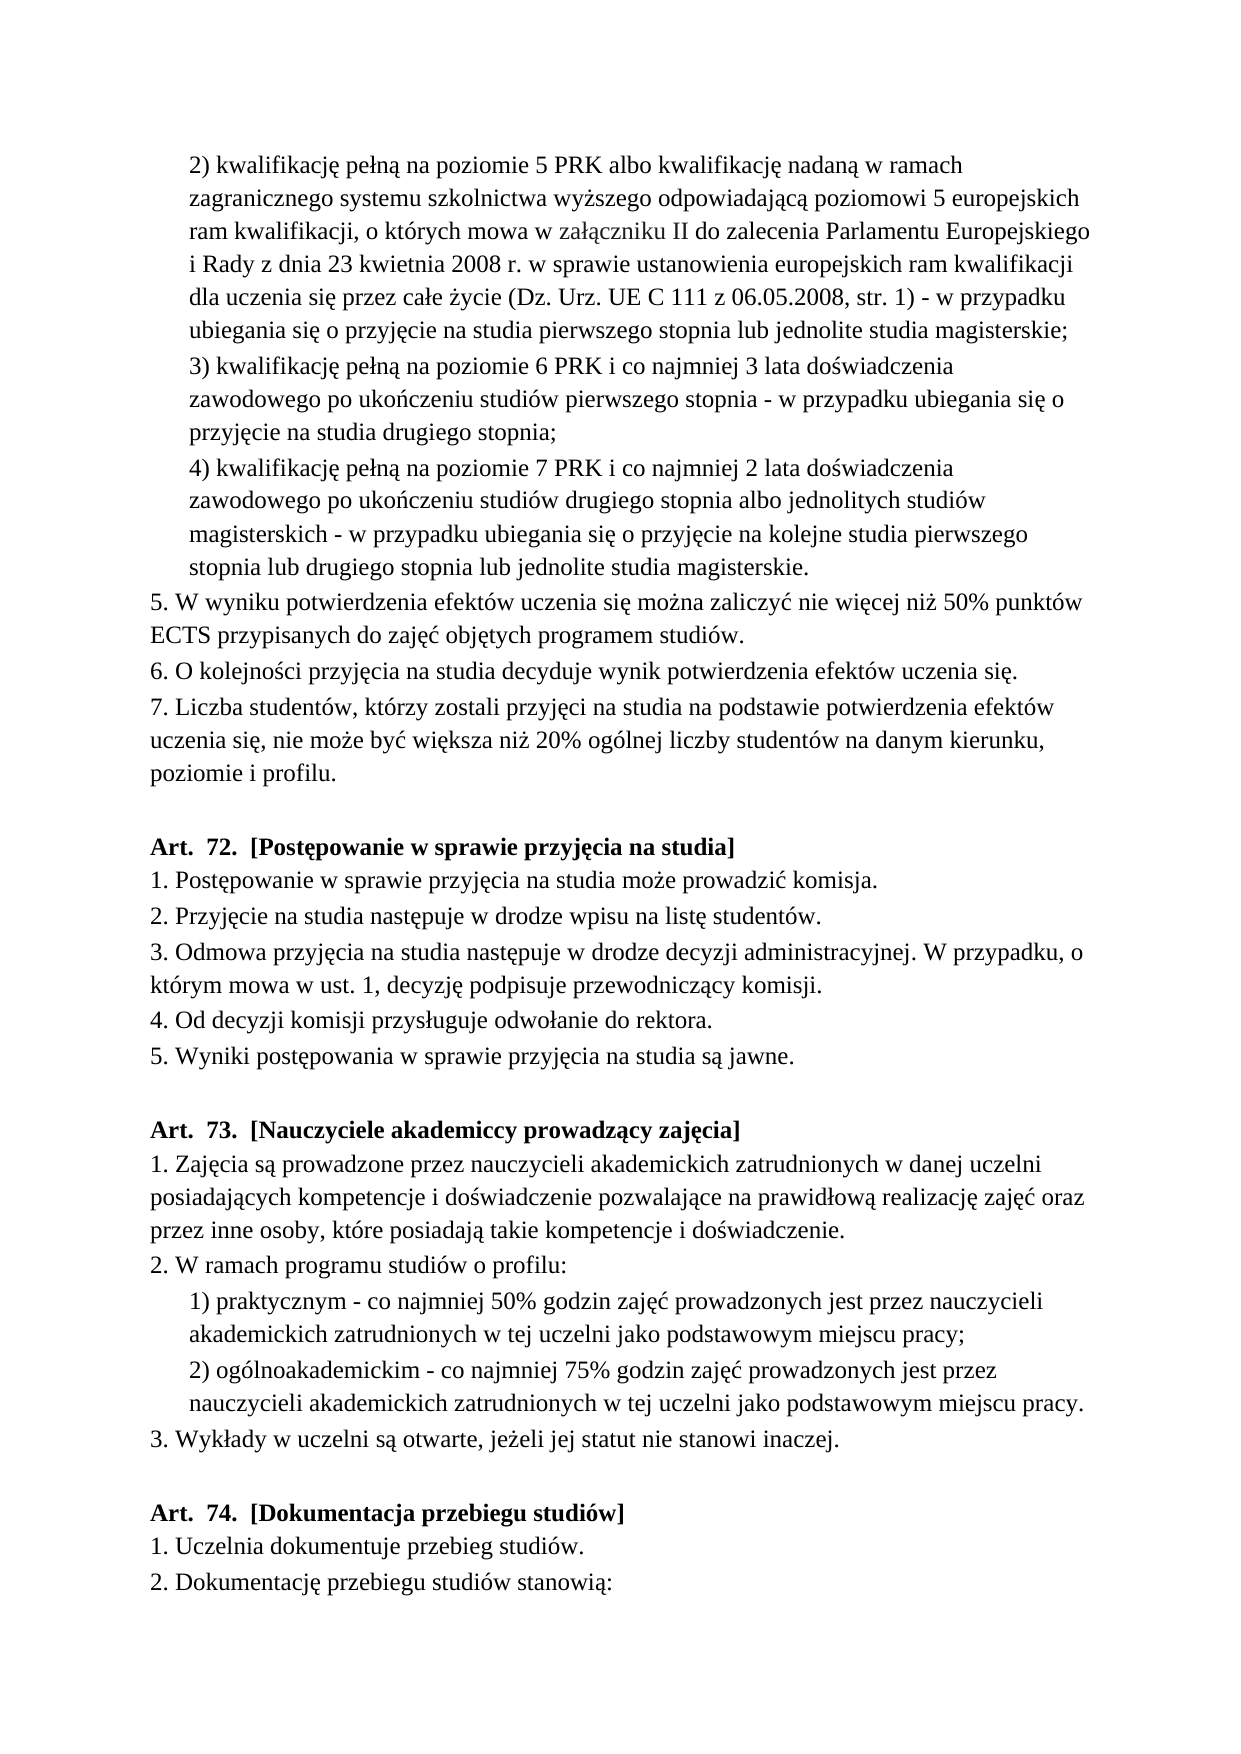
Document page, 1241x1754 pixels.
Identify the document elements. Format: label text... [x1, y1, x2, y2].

text 4. Od decyzji komisji przysługuje odwołanie do rektora. [150, 1006, 1090, 1034]
text 3. Wykłady w uczelni są otwarte, jeżeli jej statut nie stanowi inaczej. [150, 1424, 1090, 1452]
text 1. Zajęcia są prowadzone przez nauczycieli akademickich zatrudnionych w danej uczelni posiadających kompetencje i doświadczenie pozwalające na prawidłową realizację zajęć oraz przez inne osoby, które posiadają takie kompetencje i doświadczenie. [150, 1149, 1090, 1243]
text 5. Wyniki postępowania w sprawie przyjęcia na studia są jawne. [150, 1041, 1090, 1070]
text 2. W ramach programu studiów o profilu: [150, 1250, 1090, 1279]
text Art. 72. [Postępowanie w sprawie przyjęcia na studia] [150, 832, 1090, 861]
text 2) ogólnoakademickim - co najmniej 75% godzin zajęć prowadzonych jest przez nauczycieli akademickich zatrudnionych w tej uczelni jako podstawowym miejscu pracy. [189, 1355, 1090, 1417]
text 2. Dokumentację przebiegu studiów stanowią: [150, 1567, 1090, 1596]
text 2) kwalifikację pełną na poziomie 5 PRK albo kwalifikację nadaną w ramach zagranicznego systemu szkolnictwa wyższego odpowiadającą poziomowi 5 europejskich ram kwalifikacji, o których mowa w załączniku II do zalecenia Parlamentu Europejskiego i Rady z dnia 23 kwietnia 2008 r. w sprawie ustanowienia europejskich ram kwalifikacji dla uczenia się przez całe życie (Dz. Urz. UE C 111 z 06.05.2008, str. 1) - w przypadku ubiegania się o przyjęcie na studia pierwszego stopnia lub jednolite studia magisterskie; [189, 150, 1090, 344]
text 1) praktycznym - co najmniej 50% godzin zajęć prowadzonych jest przez nauczycieli akademickich zatrudnionych w tej uczelni jako podstawowym miejscu pracy; [189, 1286, 1090, 1348]
text 7. Liczba studentów, którzy zostali przyjęci na studia na podstawie potwierdzenia efektów uczenia się, nie może być większa niż 20% ogólnej liczby studentów na danym kierunku, poziomie i profilu. [150, 692, 1090, 787]
text 1. Postępowanie w sprawie przyjęcia na studia może prowadzić komisja. [150, 865, 1090, 894]
text 3. Odmowa przyjęcia na studia następuje w drodze decyzji administracyjnej. W przypadku, o którym mowa w ust. 1, decyzję podpisuje przewodniczący komisji. [150, 937, 1090, 998]
text 3) kwalifikację pełną na poziomie 6 PRK i co najmniej 3 lata doświadczenia zawodowego po ukończeniu studiów pierwszego stopnia - w przypadku ubiegania się o przyjęcie na studia drugiego stopnia; [189, 351, 1090, 446]
text Art. 74. [Dokumentacja przebiegu studiów] [150, 1498, 1090, 1527]
text Art. 73. [Nauczyciele akademiccy prowadzący zajęcia] [150, 1116, 1090, 1144]
text 2. Przyjęcie na studia następuje w drodze wpisu na listę studentów. [150, 901, 1090, 930]
text 5. W wyniku potwierdzenia efektów uczenia się można zaliczyć nie więcej niż 50% punktów ECTS przypisanych do zajęć objętych programem studiów. [150, 587, 1090, 649]
text 6. O kolejności przyjęcia na studia decyduje wynik potwierdzenia efektów uczenia się. [150, 656, 1090, 685]
text 4) kwalifikację pełną na poziomie 7 PRK i co najmniej 2 lata doświadczenia zawodowego po ukończeniu studiów drugiego stopnia albo jednolitych studiów magisterskich - w przypadku ubiegania się o przyjęcie na kolejne studia pierwszego stopnia lub drugiego stopnia lub jednolite studia magisterskie. [189, 453, 1090, 580]
text 1. Uczelnia dokumentuje przebieg studiów. [150, 1531, 1090, 1560]
